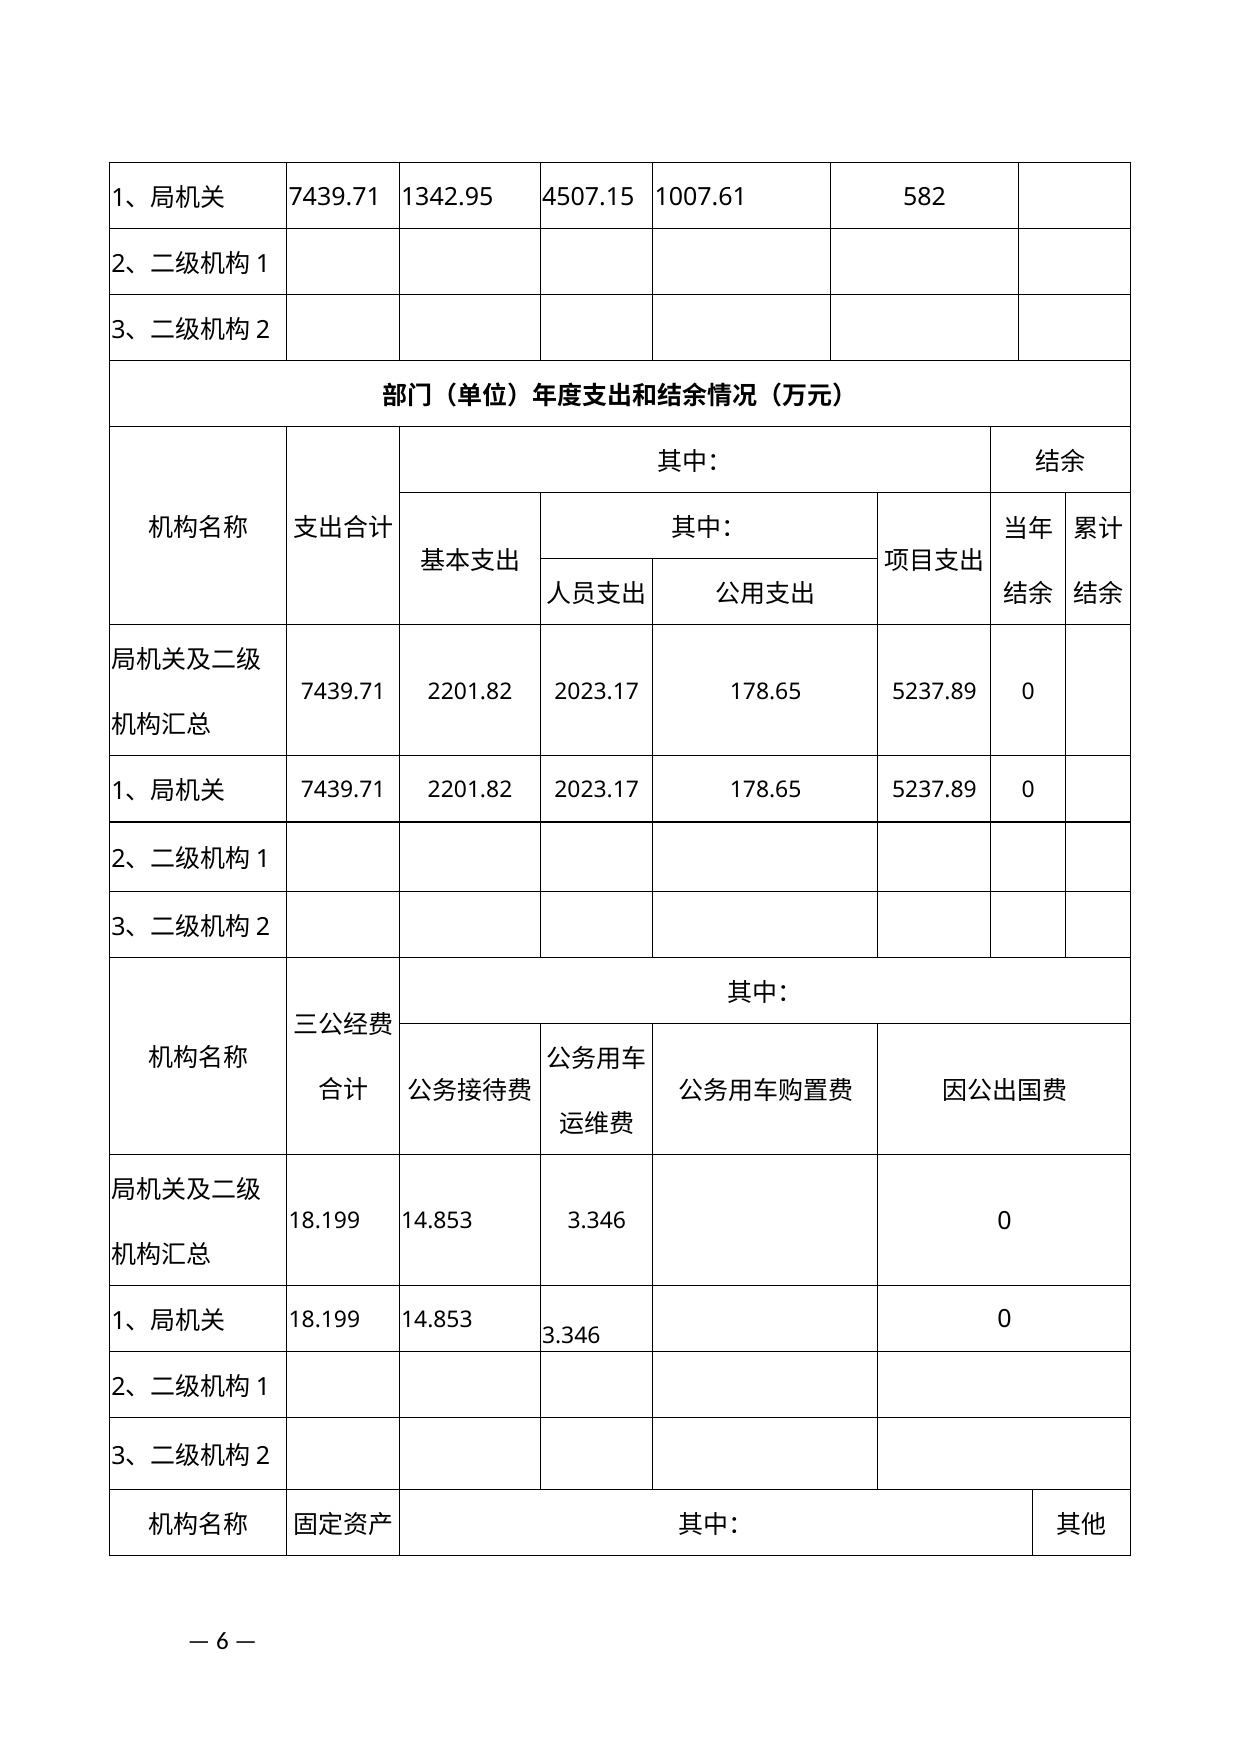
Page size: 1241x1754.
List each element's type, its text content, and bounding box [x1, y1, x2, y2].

table_cell [287, 295, 399, 360]
table_cell [400, 295, 540, 360]
table_cell 7439.71 [287, 625, 399, 755]
table_cell [653, 892, 877, 957]
table_cell 累计结余 [1066, 493, 1130, 624]
table_cell [991, 823, 1065, 891]
table_cell 公务用车购置费 [653, 1024, 877, 1154]
table_cell [400, 823, 540, 891]
table_cell [653, 823, 877, 891]
table_cell 18.199 [287, 1286, 399, 1351]
table_cell [653, 1286, 877, 1351]
table_cell [878, 823, 990, 891]
table_cell [878, 892, 990, 957]
table_cell 2201.82 [400, 756, 540, 821]
table_cell 三公经费 合计 [287, 958, 399, 1154]
table_cell 当年结余 [991, 493, 1065, 624]
table_cell 3.346 [541, 1155, 652, 1285]
table_cell 178.65 [653, 625, 877, 755]
table_cell 因公出国费 [878, 1024, 1130, 1154]
table_cell [400, 892, 540, 957]
table_cell 2、二级机构1 [110, 823, 286, 891]
table_cell 2023.17 [541, 625, 652, 755]
table_cell [541, 295, 652, 360]
table_cell [991, 892, 1065, 957]
table_cell 5237.89 [878, 625, 990, 755]
table_cell [831, 295, 1018, 360]
table_cell 0 [878, 1286, 1130, 1351]
table_cell 公务接待费 [400, 1024, 540, 1154]
table_cell 3.346 [541, 1286, 652, 1351]
table_cell 项目支出 [878, 493, 990, 624]
table_cell [878, 1418, 1130, 1489]
table_cell [1066, 625, 1130, 755]
table_cell [541, 823, 652, 891]
table_cell 支出合计 [287, 427, 399, 624]
table_cell 3、二级机构2 [110, 892, 286, 957]
table_cell 1、局机关 [110, 163, 286, 228]
table_cell 14.853 [400, 1155, 540, 1285]
table_cell [653, 229, 830, 294]
table_cell 2、二级机构1 [110, 1352, 286, 1417]
table_cell [1066, 823, 1130, 891]
table_cell 7439.71 [287, 756, 399, 821]
table_cell [287, 229, 399, 294]
table_cell 0 [991, 625, 1065, 755]
table_cell 机构名称 [110, 958, 286, 1154]
table_cell 0 [878, 1155, 1130, 1285]
table_cell 582 [831, 163, 1018, 228]
table_cell [1066, 756, 1130, 821]
table_cell [653, 295, 830, 360]
table_cell [541, 1418, 652, 1489]
table_cell 2、二级机构1 [110, 229, 286, 294]
table_cell 部门（单位）年度支出和结余情况（万元） [110, 361, 1130, 426]
table_cell 18.199 [287, 1155, 399, 1285]
table_cell 公务用车运维费 [541, 1024, 652, 1154]
table_cell 固定资产 合计 [287, 1490, 399, 1555]
table_cell 2201.82 [400, 625, 540, 755]
table_cell [1066, 892, 1130, 957]
table_cell 3、二级机构2 [110, 1418, 286, 1489]
table_cell 公用支出 [653, 559, 877, 624]
table_cell 局机关及二级机构汇总 [110, 1155, 286, 1285]
table_cell [831, 229, 1018, 294]
table_cell [1019, 229, 1130, 294]
table_cell 1342.95 [400, 163, 540, 228]
table_cell 人员支出 [541, 559, 652, 624]
table_cell 局机关及二级机构汇总 [110, 625, 286, 755]
table_cell [878, 1352, 1130, 1417]
table_cell [287, 1352, 399, 1417]
table_cell [1019, 163, 1130, 228]
table_cell 7439.71 [287, 163, 399, 228]
table_cell 2023.17 [541, 756, 652, 821]
table_cell 其中： [541, 493, 877, 558]
table_cell [287, 823, 399, 891]
table_cell [653, 1155, 877, 1285]
table_cell 178.65 [653, 756, 877, 821]
table_cell [653, 1418, 877, 1489]
table_cell 基本支出 [400, 493, 540, 624]
table_cell [400, 229, 540, 294]
table_cell [400, 1352, 540, 1417]
table_cell 结余 [991, 427, 1130, 492]
table_cell 1007.61 [653, 163, 830, 228]
table_cell [541, 1352, 652, 1417]
table_cell 1、局机关 [110, 756, 286, 821]
table_cell 5237.89 [878, 756, 990, 821]
table_cell 机构名称 [110, 427, 286, 624]
table_cell 0 [991, 756, 1065, 821]
table_cell 其中： [400, 1490, 1032, 1555]
table_cell 其他 [1033, 1490, 1130, 1555]
table_cell 4507.15 [541, 163, 652, 228]
table_cell [1019, 295, 1130, 360]
table_cell 3、二级机构2 [110, 295, 286, 360]
table_cell [541, 229, 652, 294]
table_cell 机构名称 [110, 1490, 286, 1555]
table_cell [541, 892, 652, 957]
table_cell 14.853 [400, 1286, 540, 1351]
table_cell [400, 1418, 540, 1489]
table_cell [653, 1352, 877, 1417]
table_cell [287, 892, 399, 957]
table_cell 其中： [400, 427, 990, 492]
table_cell 其中： [400, 958, 1130, 1023]
table_cell 1、局机关 [110, 1286, 286, 1351]
table_cell [287, 1418, 399, 1489]
